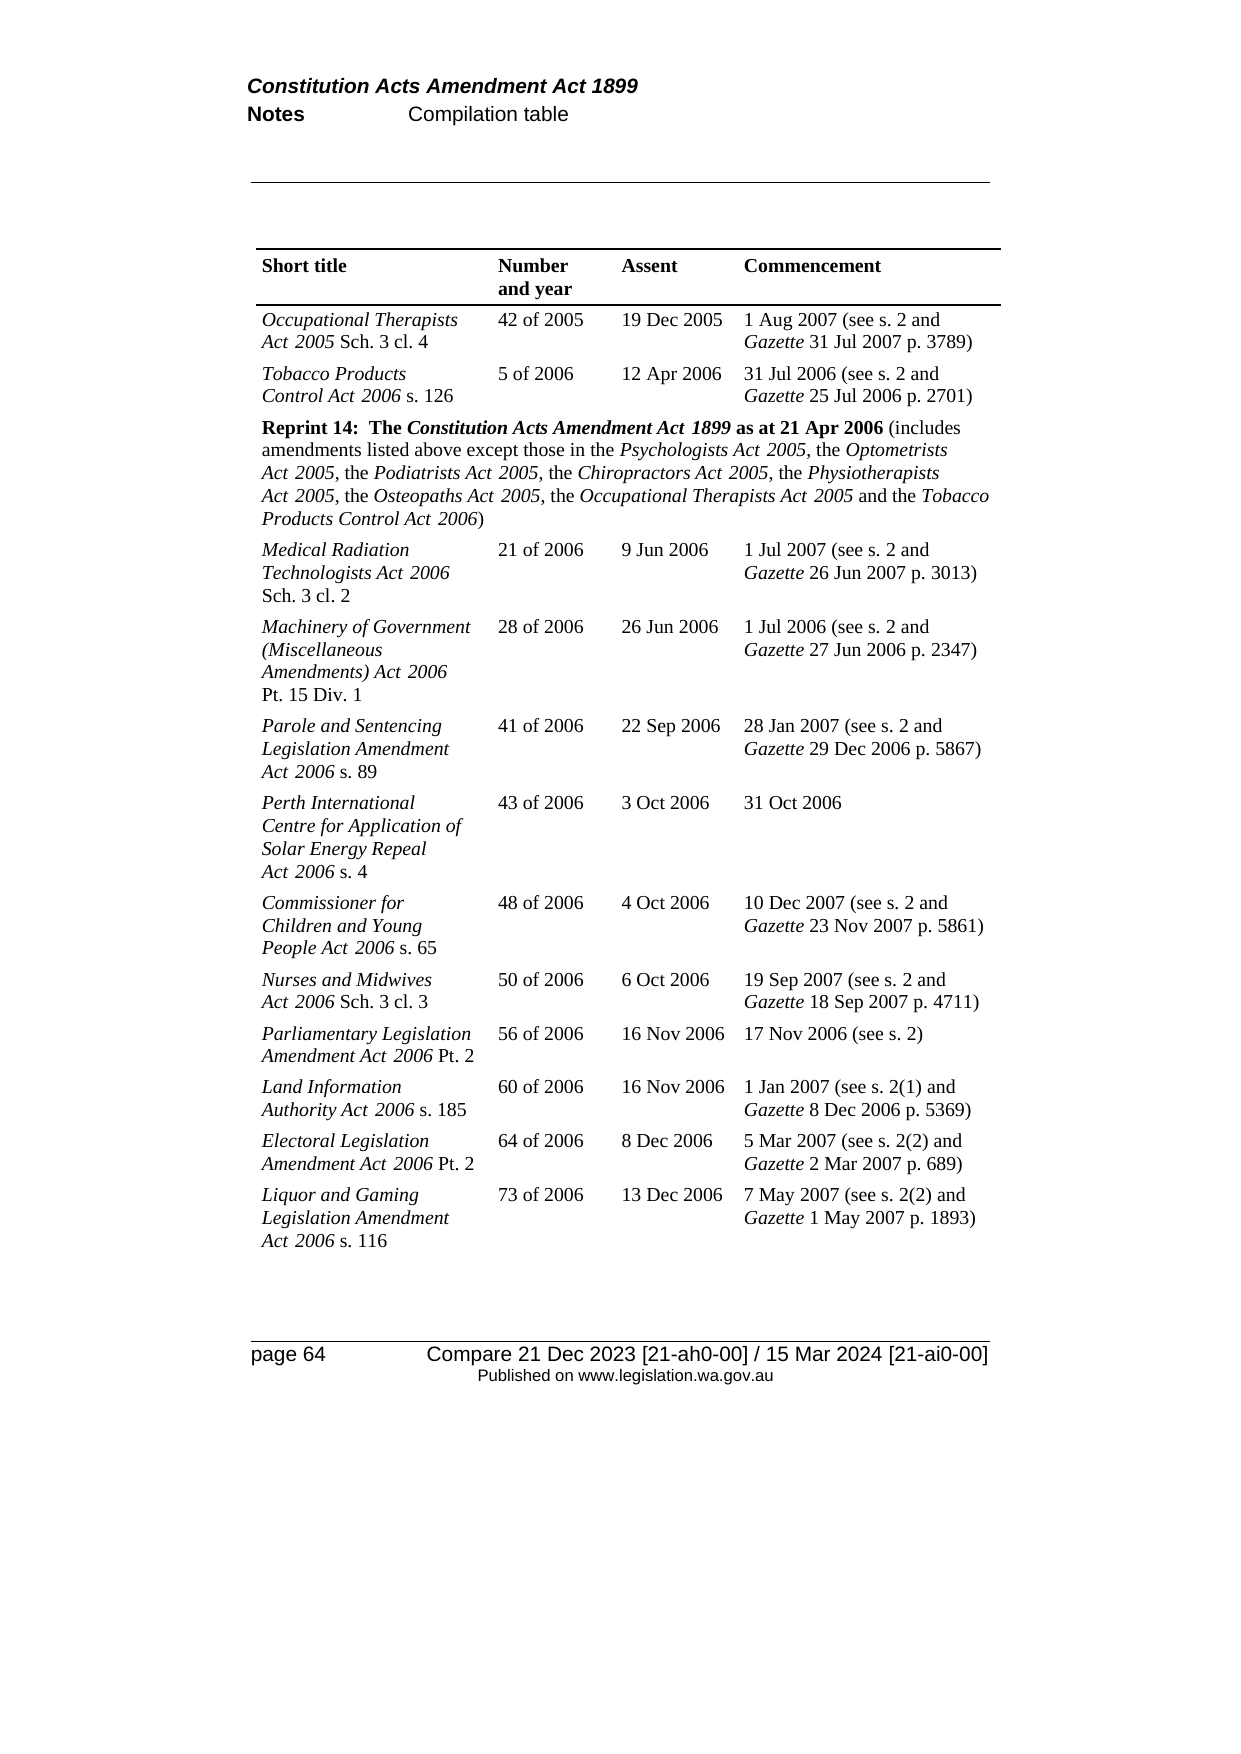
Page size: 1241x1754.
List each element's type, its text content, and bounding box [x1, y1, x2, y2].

table_cell 17 Nov 2006 (see s. 2) [738, 1017, 1001, 1071]
table_cell 43 of 2006 [492, 787, 616, 887]
table_cell 73 of 2006 [492, 1179, 616, 1256]
table_cell 1 Jul 2007 (see s. 2 and Gazette 26 Jun 2007 p. 3013) [738, 534, 1001, 611]
table_cell Land Information Authority Act 2006 s. 185 [256, 1071, 492, 1125]
table_cell 12 Apr 2006 [616, 358, 738, 411]
table_cell 21 of 2006 [492, 534, 616, 611]
table_header Commencement [738, 250, 1001, 303]
table_cell Occupational Therapists Act 2005 Sch. 3 cl. 4 [256, 306, 492, 357]
table_cell 4 Oct 2006 [616, 887, 738, 963]
table_cell 5 of 2006 [492, 358, 616, 411]
table_cell 28 Jan 2007 (see s. 2 and Gazette 29 Dec 2006 p. 5867) [738, 710, 1001, 787]
table_cell Parliamentary Legislation Amendment Act 2006 Pt. 2 [256, 1017, 492, 1071]
table_cell 9 Jun 2006 [616, 534, 738, 611]
table_cell Liquor and Gaming Legislation Amendment Act 2006 s. 116 [256, 1179, 492, 1256]
table_cell 42 of 2005 [492, 306, 616, 357]
table_cell 1 Aug 2007 (see s. 2 and Gazette 31 Jul 2007 p. 3789) [738, 306, 1001, 357]
table_header Number and year [492, 250, 616, 303]
table_cell 56 of 2006 [492, 1017, 616, 1071]
table_cell 48 of 2006 [492, 887, 616, 963]
table_cell 8 Dec 2006 [616, 1125, 738, 1179]
table_cell 26 Jun 2006 [616, 611, 738, 710]
table_cell 10 Dec 2007 (see s. 2 and Gazette 23 Nov 2007 p. 5861) [738, 887, 1001, 963]
table_cell Commissioner for Children and Young People Act 2006 s. 65 [256, 887, 492, 963]
table_cell Machinery of Government (Miscellaneous Amendments) Act 2006 Pt. 15 Div. 1 [256, 611, 492, 710]
table_cell 60 of 2006 [492, 1071, 616, 1125]
table_cell Parole and Sentencing Legislation Amendment Act 2006 s. 89 [256, 710, 492, 787]
table_cell 1 Jul 2006 (see s. 2 and Gazette 27 Jun 2006 p. 2347) [738, 611, 1001, 710]
table_header Short title [256, 250, 492, 303]
table_cell 28 of 2006 [492, 611, 616, 710]
table_cell Perth International Centre for Application of Solar Energy Repeal Act 2006 s. 4 [256, 787, 492, 887]
table_cell 3 Oct 2006 [616, 787, 738, 887]
table_cell Reprint 14: The Constitution Acts Amendment Act 1899 as at 21 Apr 2006 (includes amendments listed above except those in the Psychologists Act 2005, the Optometrists Act 2005, the Podiatrists Act 2005, the Chiropractors Act 2005, the Physiotherapists Act 2005, the Osteopaths Act 2005, the Occupational Therapists Act 2005 and the Tobacco Products Control Act 2006) [256, 411, 1001, 534]
table_cell 6 Oct 2006 [616, 963, 738, 1017]
table_cell 5 Mar 2007 (see s. 2(2) and Gazette 2 Mar 2007 p. 689) [738, 1125, 1001, 1179]
table_header Assent [616, 250, 738, 303]
table_cell 41 of 2006 [492, 710, 616, 787]
table_cell Nurses and Midwives Act 2006 Sch. 3 cl. 3 [256, 963, 492, 1017]
table_cell 16 Nov 2006 [616, 1017, 738, 1071]
table_cell 7 May 2007 (see s. 2(2) and Gazette 1 May 2007 p. 1893) [738, 1179, 1001, 1256]
table_cell 16 Nov 2006 [616, 1071, 738, 1125]
table_cell 19 Dec 2005 [616, 306, 738, 357]
table_cell 1 Jan 2007 (see s. 2(1) and Gazette 8 Dec 2006 p. 5369) [738, 1071, 1001, 1125]
table_cell 19 Sep 2007 (see s. 2 and Gazette 18 Sep 2007 p. 4711) [738, 963, 1001, 1017]
table_cell 64 of 2006 [492, 1125, 616, 1179]
table_cell 13 Dec 2006 [616, 1179, 738, 1256]
table_cell Medical Radiation Technologists Act 2006 Sch. 3 cl. 2 [256, 534, 492, 611]
table_cell 31 Oct 2006 [738, 787, 1001, 887]
table_cell 22 Sep 2006 [616, 710, 738, 787]
table_cell 31 Jul 2006 (see s. 2 and Gazette 25 Jul 2006 p. 2701) [738, 358, 1001, 411]
table_cell Tobacco Products Control Act 2006 s. 126 [256, 358, 492, 411]
table_cell Electoral Legislation Amendment Act 2006 Pt. 2 [256, 1125, 492, 1179]
table_cell 50 of 2006 [492, 963, 616, 1017]
